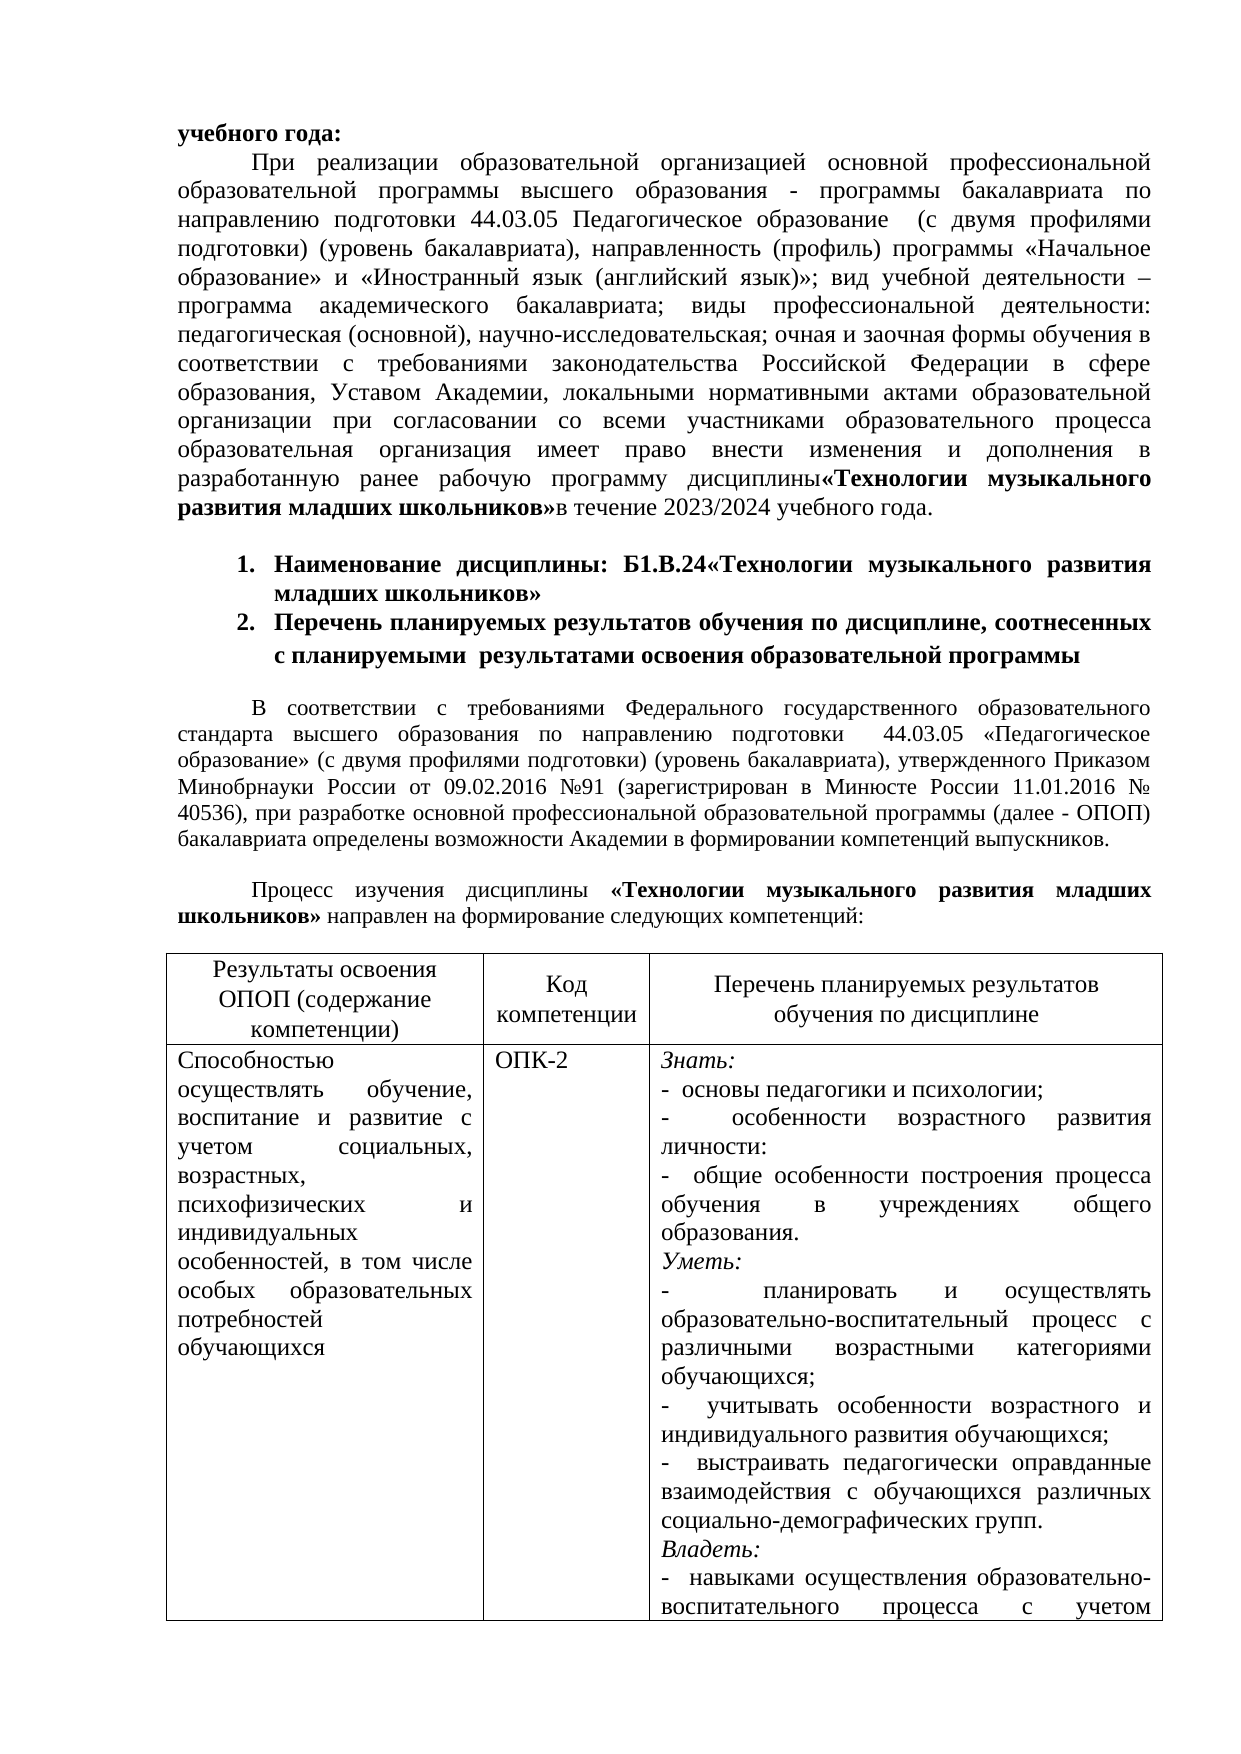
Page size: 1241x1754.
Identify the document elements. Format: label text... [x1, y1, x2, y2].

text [177, 118, 1152, 147]
text Процесс изучения дисциплины «Технологии музыкального развития младших школьников» направлен на формирование следующих компетенций: [177, 876, 1152, 929]
table_header Перечень планируемых результатов обучения по дисциплине [650, 954, 1162, 1044]
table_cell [167, 1045, 483, 1620]
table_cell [650, 1045, 1162, 1620]
table_cell ОПК-2 [484, 1045, 649, 1620]
table_header Результаты освоения ОПОП (содержание компетенции) [167, 954, 483, 1044]
text При реализации образовательной организацией основной профессиональной образовательной программы высшего образования - программы бакалавриата по направлению подготовки 44.03.05 Педагогическое образование (с двумя профилями подготовки) (уровень бакалавриата), направленность (профиль) программы «Начальное образование» и «Иностранный язык (английский язык)»; вид учебной деятельности – программа академического бакалавриата; виды профессиональной деятельности: педагогическая (основной), научно-исследовательская; очная и заочная формы обучения в соответствии с требованиями законодательства Российской Федерации в сфере образования, Уставом Академии, локальными нормативными актами образовательной организации при согласовании со всеми участниками образовательного процесса образовательная организация имеет право внести изменения и дополнения в разработанную ранее рабочую программу дисциплины«Технологии музыкального развития младших школьников»в течение 2023/2024 учебного года. [177, 147, 1152, 521]
list Наименование дисциплины: Б1.В.24«Технологии музыкального развития младших школьников» [236, 549, 1152, 607]
table_header Код компетенции [484, 954, 649, 1044]
text В соответствии с требованиями Федерального государственного образовательного стандарта высшего образования по направлению подготовки 44.03.05 «Педагогическое образование» (с двумя профилями подготовки) (уровень бакалавриата), утвержденного Приказом Минобрнауки России от 09.02.2016 №91 (зарегистрирован в Минюсте России 11.01.2016 № 40536), при разработке основной профессиональной образовательной программы (далее - ОПОП) бакалавриата определены возможности Академии в формировании компетенций выпускников. [177, 694, 1152, 852]
list Перечень планируемых результатов обучения по дисциплине, соотнесенных с планируемыми результатами освоения образовательной программы [236, 607, 1152, 669]
